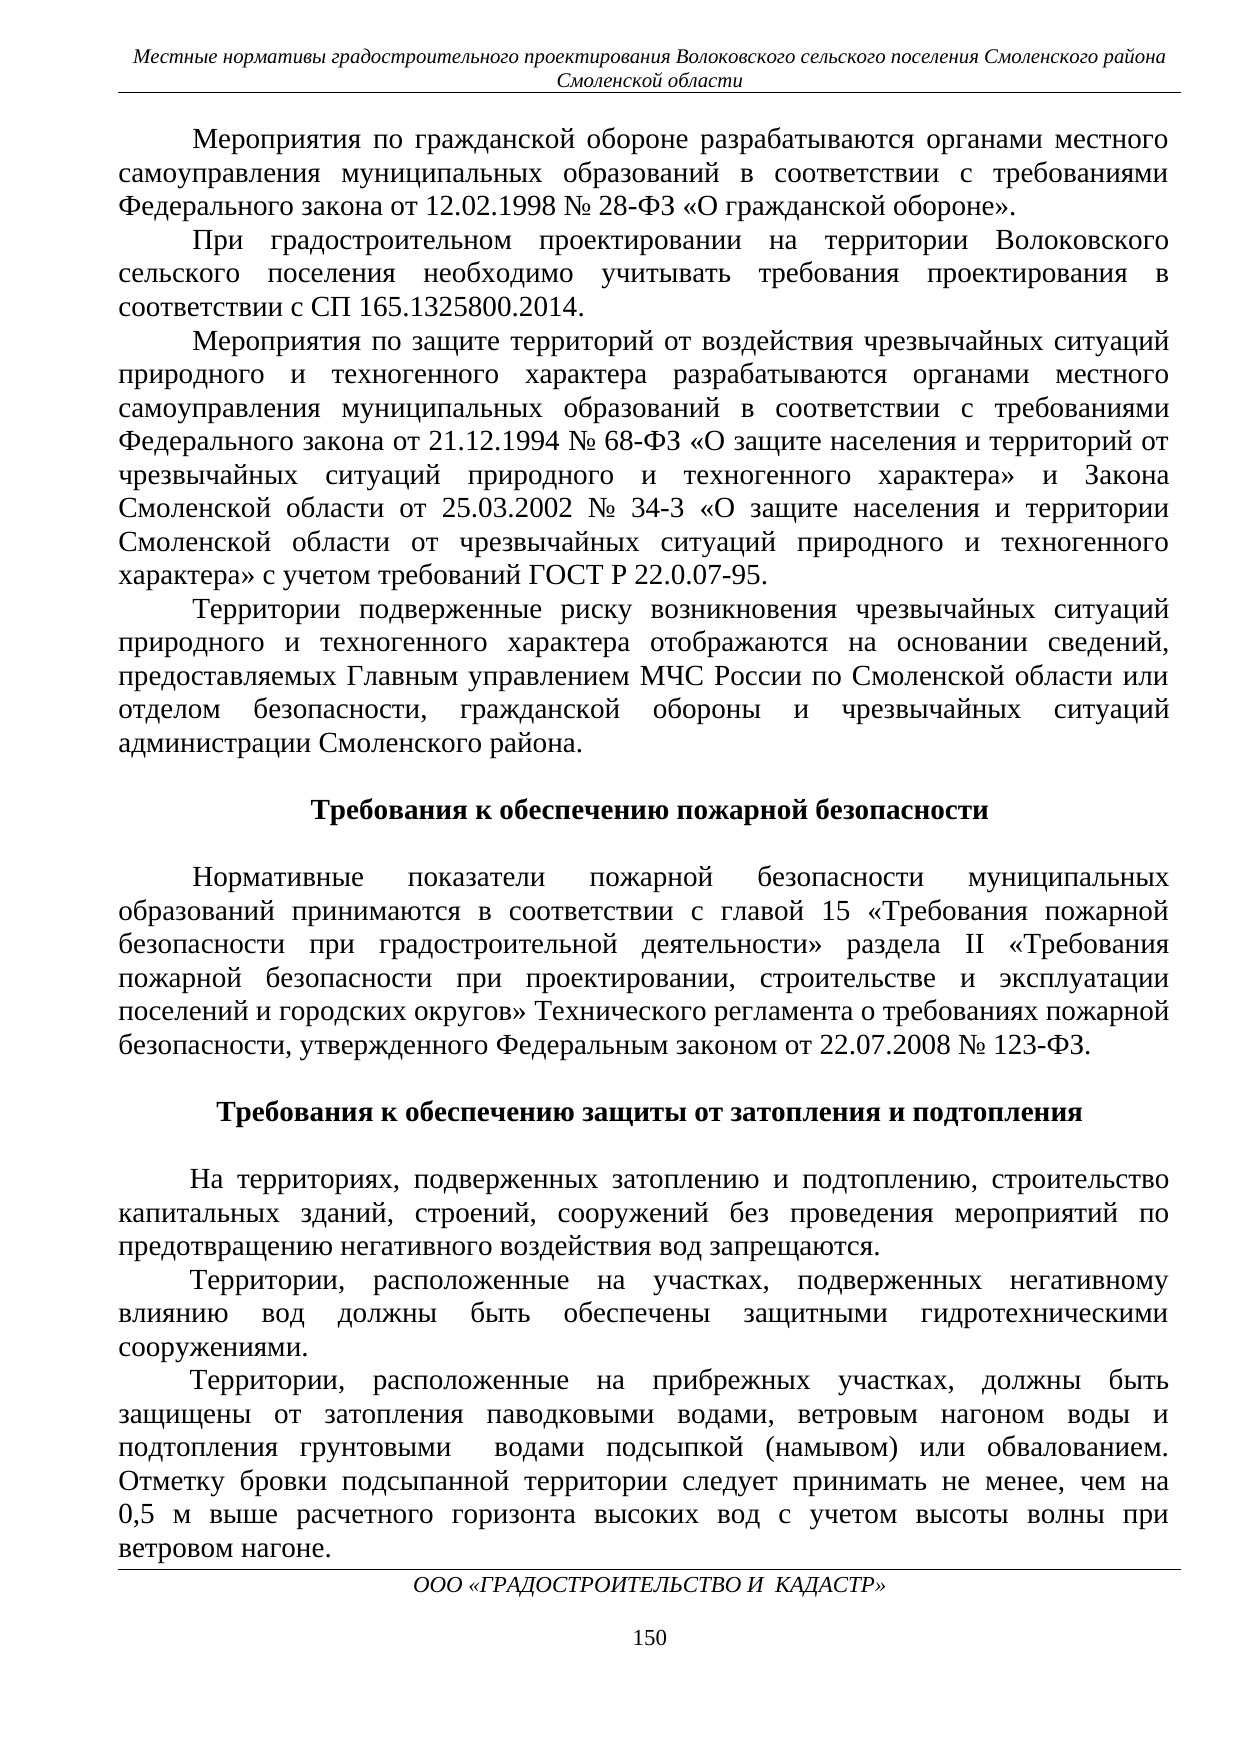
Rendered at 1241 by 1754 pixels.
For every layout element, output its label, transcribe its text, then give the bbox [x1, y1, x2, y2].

text Нормативные показатели пожарной безопасности муниципальных образований принимаются в соответствии с главой 15 «Требования пожарной безопасности при градостроительной деятельности» раздела II «Требования пожарной безопасности при проектировании, строительстве и эксплуатации поселений и городских округов» Технического регламента о требованиях пожарной безопасности, утвержденного Федеральным законом от 22.07.2008 № 123-ФЗ. [118, 859, 1170, 1061]
text Требования к обеспечению защиты от затопления и подтопления [118, 1094, 1181, 1128]
text На территориях, подверженных затоплению и подтоплению, строительство капитальных зданий, строений, сооружений без проведения мероприятий по предотвращению негативного воздействия вод запрещаются. [118, 1161, 1170, 1262]
text Территории подверженные риску возникновения чрезвычайных ситуаций природного и техногенного характера отображаются на основании сведений, предоставляемых Главным управлением МЧС России по Смоленской области или отделом безопасности, гражданской обороны и чрезвычайных ситуаций администрации Смоленского района. [118, 591, 1170, 759]
text Территории, расположенные на прибрежных участках, должны быть защищены от затопления паводковыми водами, ветровым нагоном воды и подтопления грунтовыми водами подсыпкой (намывом) или обвалованием. Отметку бровки подсыпанной территории следует принимать не менее, чем на 0,5 м выше расчетного горизонта высоких вод с учетом высоты волны при ветровом нагоне. [118, 1362, 1170, 1564]
text Территории, расположенные на участках, подверженных негативному влиянию вод должны быть обеспечены защитными гидротехническими сооружениями. [118, 1262, 1169, 1362]
text При градостроительном проектировании на территории Волоковского сельского поселения необходимо учитывать требования проектирования в соответствии с СП 165.1325800.2014. [118, 222, 1170, 323]
text Требования к обеспечению пожарной безопасности [118, 792, 1181, 826]
text Мероприятия по гражданской обороне разрабатываются органами местного самоуправления муниципальных образований в соответствии с требованиями Федерального закона от 12.02.1998 № 28-ФЗ «О гражданской обороне». [118, 121, 1169, 222]
text Мероприятия по защите территорий от воздействия чрезвычайных ситуаций природного и техногенного характера разрабатываются органами местного самоуправления муниципальных образований в соответствии с требованиями Федерального закона от 21.12.1994 № 68-ФЗ «О защите населения и территорий от чрезвычайных ситуаций природного и техногенного характера» и Закона Смоленской области от 25.03.2002 № 34-3 «О защите населения и территории Смоленской области от чрезвычайных ситуаций природного и техногенного характера» с учетом требований ГОСТ Р 22.0.07-95. [118, 323, 1170, 591]
